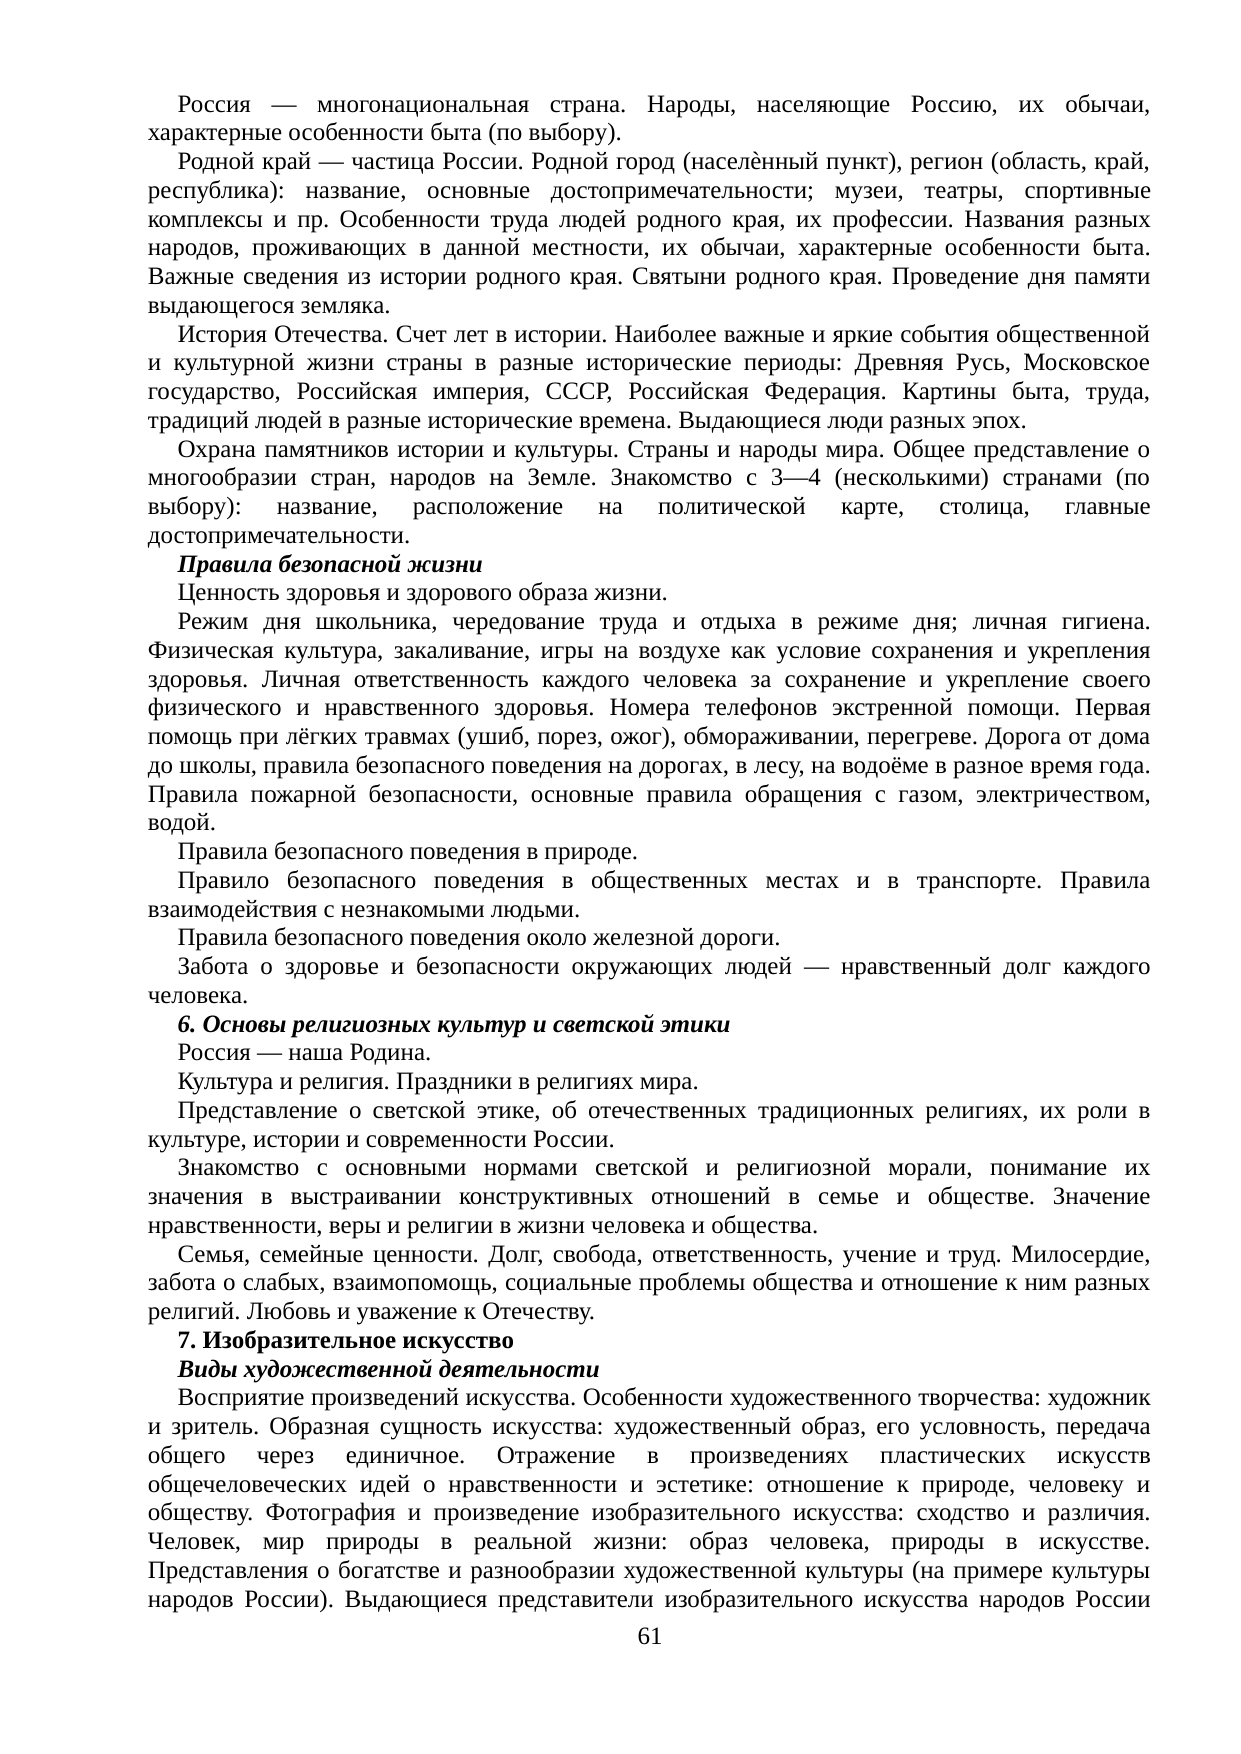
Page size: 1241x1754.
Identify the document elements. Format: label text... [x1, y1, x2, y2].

text Россия — наша Родина. [148, 1037, 1152, 1066]
text Культура и религия. Праздники в религиях мира. [148, 1066, 1152, 1095]
text Ценность здоровья и здорового образа жизни. [148, 577, 1152, 606]
text Представление о светской этике, об отечественных традиционных религиях, их роли в культуре, истории и современности России. [148, 1095, 1152, 1152]
text Правила безопасного поведения около железной дороги. [148, 922, 1152, 951]
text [148, 1382, 1152, 1612]
text Правило безопасного поведения в общественных местах и в транспорте. Правила взаимодействия с незнакомыми людьми. [148, 865, 1152, 922]
text Россия — многонациональная страна. Народы, населяющие Россию, их обычаи, характерные особенности быта (по выбору). [148, 89, 1152, 146]
text Забота о здоровье и безопасности окружающих людей — нравственный долг каждого человека. [148, 951, 1152, 1009]
text Родной край — частица России. Родной город (населѐнный пункт), регион (область, край, республика): название, основные достопримечательности; музеи, театры, спортивные комплексы и пр. Особенности труда людей родного края, их профессии. Названия разных народов, проживающих в данной местности, их обычаи, характерные особенности быта. Важные сведения из истории родного края. Святыни родного края. Проведение дня памяти выдающегося земляка. [148, 146, 1152, 319]
text Правила безопасной жизни [148, 549, 1152, 577]
text 7. Изобразительное искусство [148, 1325, 1152, 1354]
text 6. Основы религиозных культур и светской этики [148, 1009, 1152, 1037]
text Охрана памятников истории и культуры. Страны и народы мира. Общее представление о многообразии стран, народов на Земле. Знакомство с 3—4 (несколькими) странами (по выбору): название, расположение на политической карте, столица, главные достопримечательности. [148, 434, 1152, 549]
text Режим дня школьника, чередование труда и отдыха в режиме дня; личная гигиена. Физическая культура, закаливание, игры на воздухе как условие сохранения и укрепления здоровья. Личная ответственность каждого человека за сохранение и укрепление своего физического и нравственного здоровья. Номера телефонов экстренной помощи. Первая помощь при лёгких травмах (ушиб, порез, ожог), обмораживании, перегреве. Дорога от дома до школы, правила безопасного поведения на дорогах, в лесу, на водоёме в разное время года. Правила пожарной безопасности, основные правила обращения с газом, электричеством, водой. [148, 606, 1152, 836]
text История Отечества. Счет лет в истории. Наиболее важные и яркие события общественной и культурной жизни страны в разные исторические периоды: Древняя Русь, Московское государство, Российская империя, СССР, Российская Федерация. Картины быта, труда, традиций людей в разные исторические времена. Выдающиеся люди разных эпох. [148, 319, 1152, 434]
text Виды художественной деятельности [148, 1354, 1152, 1382]
text Правила безопасного поведения в природе. [148, 836, 1152, 865]
text Знакомство с основными нормами светской и религиозной морали, понимание их значения в выстраивании конструктивных отношений в семье и обществе. Значение нравственности, веры и религии в жизни человека и общества. [148, 1152, 1152, 1239]
text Семья, семейные ценности. Долг, свобода, ответственность, учение и труд. Милосердие, забота о слабых, взаимопомощь, социальные проблемы общества и отношение к ним разных религий. Любовь и уважение к Отечеству. [148, 1239, 1152, 1325]
